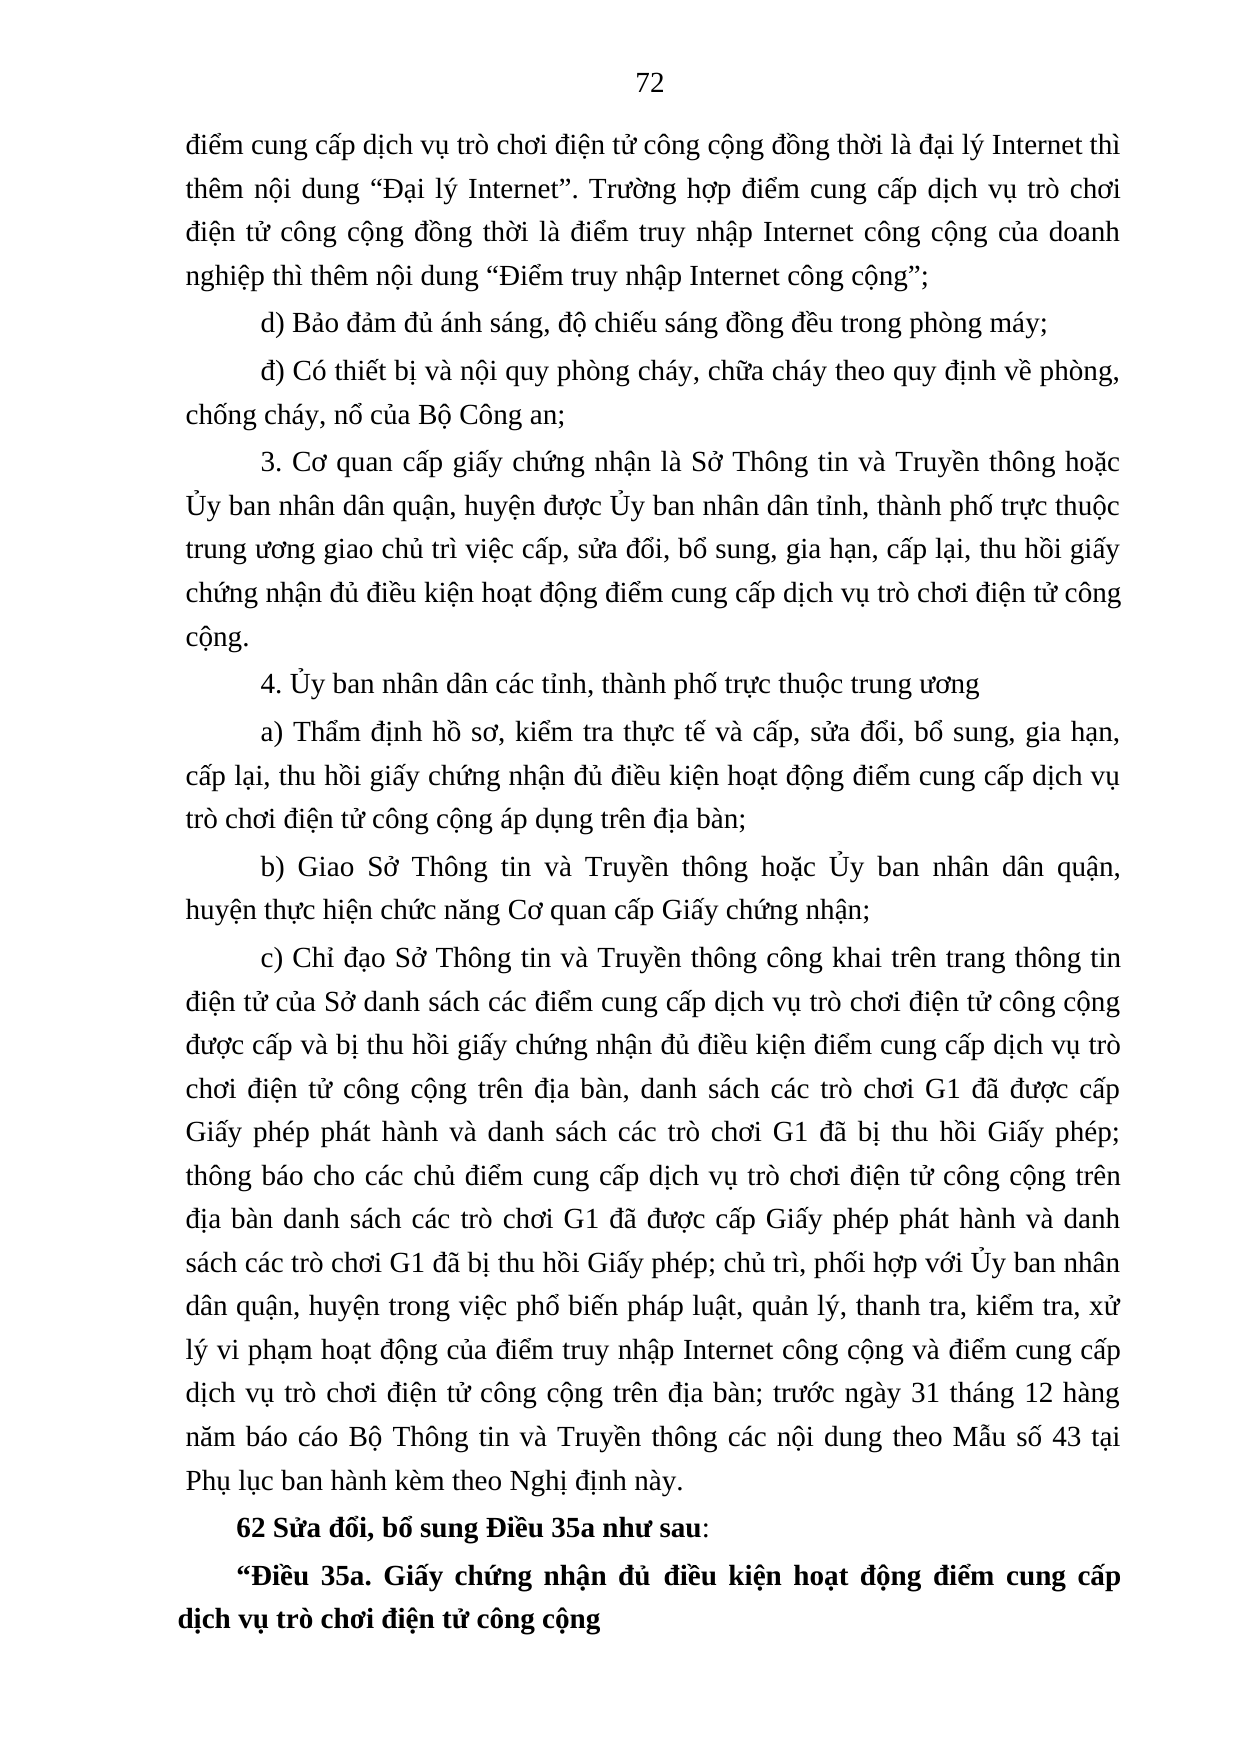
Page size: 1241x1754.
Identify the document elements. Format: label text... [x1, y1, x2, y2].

text b) Giao Sở Thông tin và Truyền thông hoặc Ủy ban nhân dân quận, huyện thực hiện chức năng Cơ quan cấp Giấy chứng nhận; [185, 849, 1122, 926]
text 3. Cơ quan cấp giấy chứng nhận là Sở Thông tin và Truyền thông hoặc Ủy ban nhân dân quận, huyện được Ủy ban nhân dân tỉnh, thành phố trực thuộc trung ương giao chủ trì việc cấp, sửa đổi, bổ sung, gia hạn, cấp lại, thu hồi giấy chứng nhận đủ điều kiện hoạt động điểm cung cấp dịch vụ trò chơi điện tử công cộng. [185, 444, 1122, 652]
text 4. Ủy ban nhân dân các tỉnh, thành phố trực thuộc trung ương [185, 666, 1122, 700]
text c) Chỉ đạo Sở Thông tin và Truyền thông công khai trên trang thông tin điện tử của Sở danh sách các điểm cung cấp dịch vụ trò chơi điện tử công cộng được cấp và bị thu hồi giấy chứng nhận đủ điều kiện điểm cung cấp dịch vụ trò chơi điện tử công cộng trên địa bàn, danh sách các trò chơi G1 đã được cấp Giấy phép phát hành và danh sách các trò chơi G1 đã bị thu hồi Giấy phép; thông báo cho các chủ điểm cung cấp dịch vụ trò chơi điện tử công cộng trên địa bàn danh sách các trò chơi G1 đã được cấp Giấy phép phát hành và danh sách các trò chơi G1 đã bị thu hồi Giấy phép; chủ trì, phối hợp với Ủy ban nhân dân quận, huyện trong việc phổ biến pháp luật, quản lý, thanh tra, kiểm tra, xử lý vi phạm hoạt động của điểm truy nhập Internet công cộng và điểm cung cấp dịch vụ trò chơi điện tử công cộng trên địa bàn; trước ngày 31 tháng 12 hàng năm báo cáo Bộ Thông tin và Truyền thông các nội dung theo Mẫu số 43 tại Phụ lục ban hành kèm theo Nghị định này. [185, 940, 1122, 1496]
text 62 Sửa đổi, bổ sung Điều 35a như sau: [177, 1510, 1122, 1544]
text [185, 127, 1122, 291]
text a) Thẩm định hồ sơ, kiểm tra thực tế và cấp, sửa đổi, bổ sung, gia hạn, cấp lại, thu hồi giấy chứng nhận đủ điều kiện hoạt động điểm cung cấp dịch vụ trò chơi điện tử công cộng áp dụng trên địa bàn; [185, 714, 1122, 835]
text d) Bảo đảm đủ ánh sáng, độ chiếu sáng đồng đều trong phòng máy; [185, 306, 1122, 339]
text “Điều 35a. Giấy chứng nhận đủ điều kiện hoạt động điểm cung cấp dịch vụ trò chơi điện tử công cộng [177, 1558, 1122, 1635]
text đ) Có thiết bị và nội quy phòng cháy, chữa cháy theo quy định về phòng, chống cháy, nổ của Bộ Công an; [185, 353, 1122, 430]
